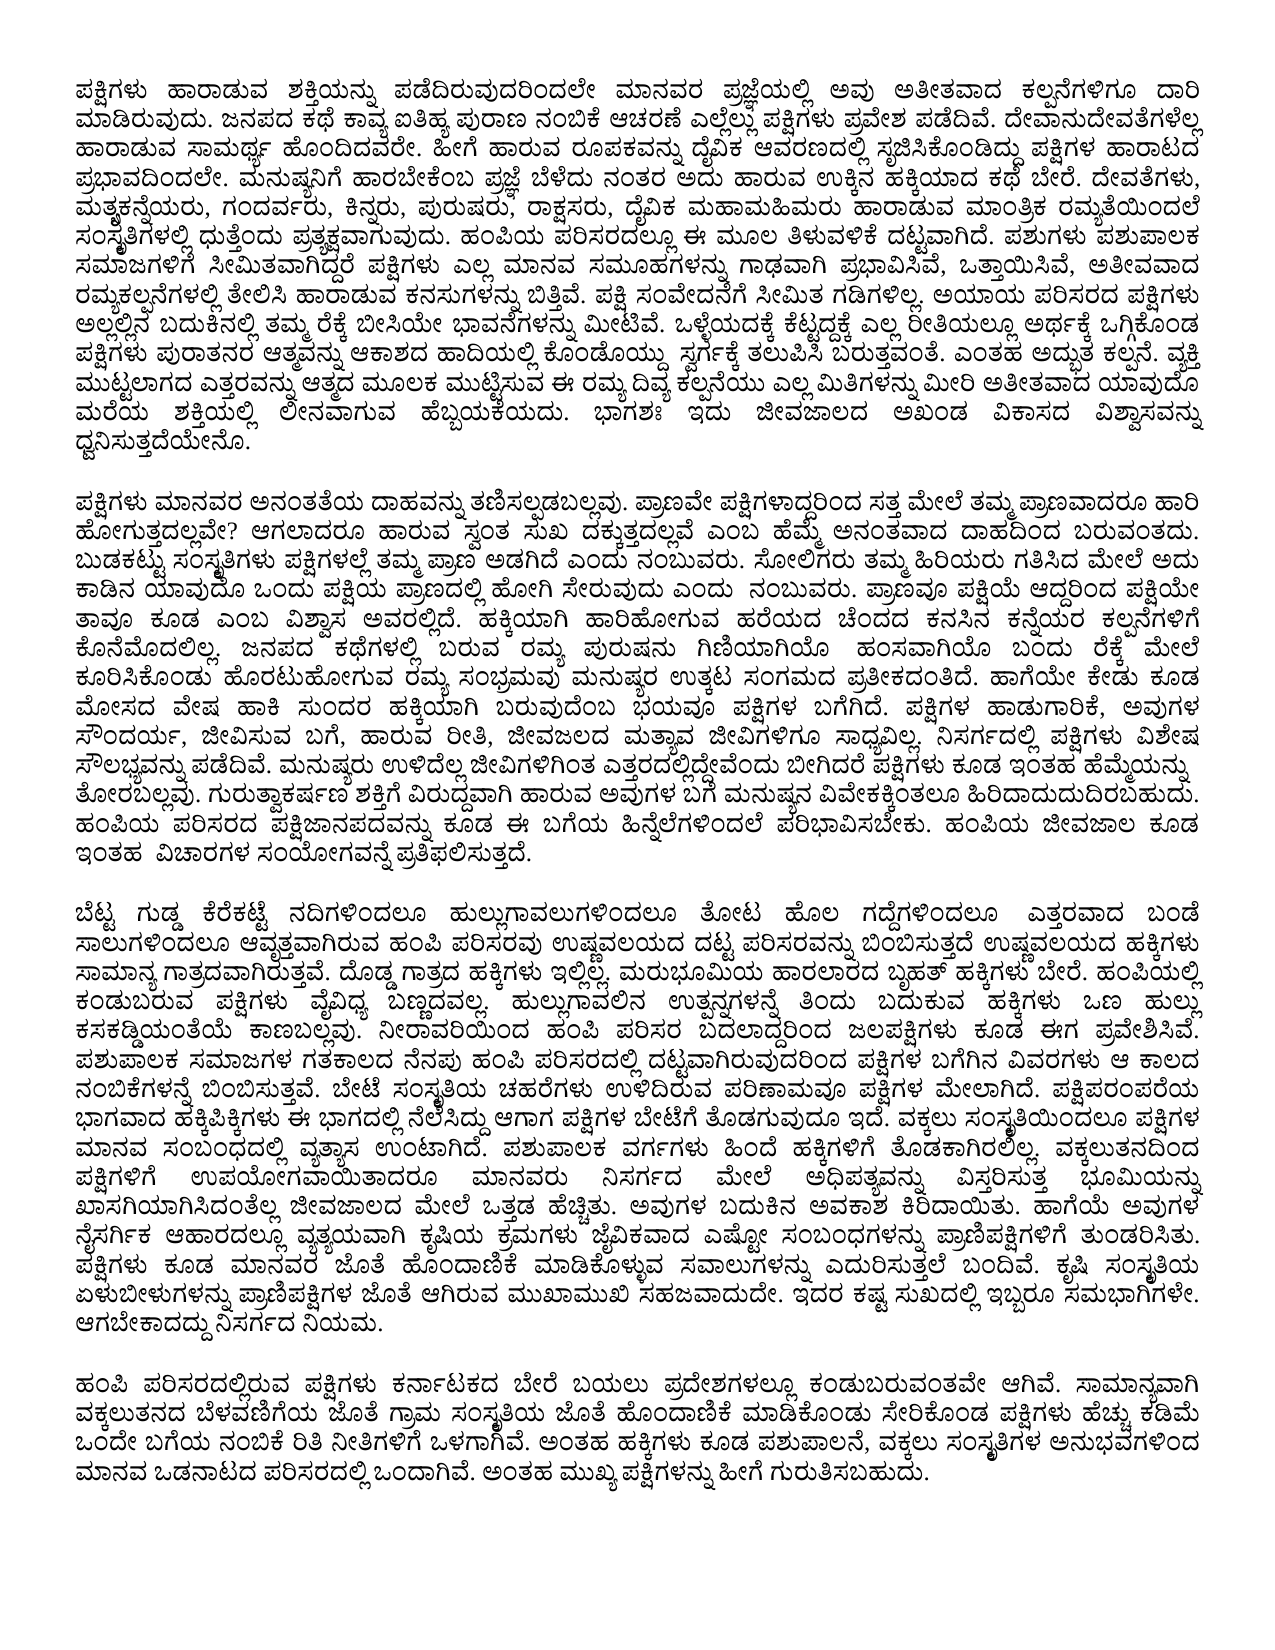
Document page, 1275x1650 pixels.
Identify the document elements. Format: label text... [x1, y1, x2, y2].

text ಬೆಟ್ಟ ಗುಡ್ಡ ಕೆರೆಕಟ್ಟೆ ನದಿಗಳಿಂದಲೂ ಹುಲ್ಲುಗಾವಲುಗಳಿಂದಲೂ ತೋಟ ಹೊಲ ಗದ್ದೆಗಳಿಂದಲೂ ಎತ್ತರವಾದ ಬಂಡೆ ಸಾಲುಗಳಿಂದಲೂ ಆವೃತ್ತವಾಗಿರುವ ಹಂಪಿ ಪರಿಸರವು ಉಷ್ಣವಲಯದ ದಟ್ಟ ಪರಿಸರವನ್ನು ಬಿಂಬಿಸುತ್ತದೆ ಉಷ್ಣವಲಯದ ಹಕ್ಕಿಗಳು ಸಾಮಾನ್ಯ ಗಾತ್ರದವಾಗಿರುತ್ತವೆ. ದೊಡ್ಡ ಗಾತ್ರದ ಹಕ್ಕಿಗಳು ಇಲ್ಲಿಲ್ಲ. ಮರುಭೂಮಿಯ ಹಾರಲಾರದ ಬೃಹತ್ ಹಕ್ಕಿಗಳು ಬೇರೆ. ಹಂಪಿಯಲ್ಲಿ ಕಂಡುಬರುವ ಪಕ್ಷಿಗಳು ವೈವಿಧ್ಯ ಬಣ್ಣದವಲ್ಲ. ಹುಲ್ಲುಗಾವಲಿನ ಉತ್ಪನ್ನಗಳನ್ನೆ ತಿಂದು ಬದುಕುವ ಹಕ್ಕಿಗಳು ಒಣ ಹುಲ್ಲು ಕಸಕಡ್ಡಿಯಂತೆಯೆ ಕಾಣಬಲ್ಲವು. ನೀರಾವರಿಯಿಂದ ಹಂಪಿ ಪರಿಸರ ಬದಲಾದ್ದರಿಂದ ಜಲಪಕ್ಷಿಗಳು ಕೂಡ ಈಗ ಪ್ರವೇಶಿಸಿವೆ. ಪಶುಪಾಲಕ ಸಮಾಜಗಳ ಗತಕಾಲದ ನೆನಪು ಹಂಪಿ ಪರಿಸರದಲ್ಲಿ ದಟ್ಟವಾಗಿರುವುದರಿಂದ ಪಕ್ಷಿಗಳ ಬಗೆಗಿನ ವಿವರಗಳು ಆ ಕಾಲದ ನಂಬಿಕೆಗಳನ್ನೆ ಬಿಂಬಿಸುತ್ತವೆ. ಬೇಟೆ ಸಂಸ್ಕೃತಿಯ ಚಹರೆಗಳು ಉಳಿದಿರುವ ಪರಿಣಾಮವೂ ಪಕ್ಷಿಗಳ ಮೇಲಾಗಿದೆ. ಪಕ್ಷಿಪರಂಪರೆಯ ಭಾಗವಾದ ಹಕ್ಕಿಪಿಕ್ಕಿಗಳು ಈ ಭಾಗದಲ್ಲಿ ನೆಲೆಸಿದ್ದು ಆಗಾಗ ಪಕ್ಷಿಗಳ ಬೇಟೆಗೆ ತೊಡಗುವುದೂ ಇದೆ. ವಕ್ಕಲು ಸಂಸ್ಕೃತಿಯಿಂದಲೂ ಪಕ್ಷಿಗಳ ಮಾನವ ಸಂಬಂಧದಲ್ಲಿ ವ್ಯತ್ಯಾಸ ಉಂಟಾಗಿದೆ. ಪಶುಪಾಲಕ ವರ್ಗಗಳು ಹಿಂದೆ ಹಕ್ಕಿಗಳಿಗೆ ತೊಡಕಾಗಿರಲಿಲ್ಲ. ವಕ್ಕಲುತನದಿಂದ ಪಕ್ಷಿಗಳಿಗೆ ಉಪಯೋಗವಾಯಿತಾದರೂ ಮಾನವರು ನಿಸರ್ಗದ ಮೇಲೆ ಅಧಿಪತ್ಯವನ್ನು ವಿಸ್ತರಿಸುತ್ತ ಭೂಮಿಯನ್ನು ಖಾಸಗಿಯಾಗಿಸಿದಂತೆಲ್ಲ ಜೀವಜಾಲದ ಮೇಲೆ ಒತ್ತಡ ಹೆಚ್ಚಿತು. ಅವುಗಳ ಬದುಕಿನ ಅವಕಾಶ ಕಿರಿದಾಯಿತು. ಹಾಗೆಯೆ ಅವುಗಳ ನೈಸರ್ಗಿಕ ಆಹಾರದಲ್ಲೂ ವ್ಯತ್ಯಯವಾಗಿ ಕೃಷಿಯ ಕ್ರಮಗಳು ಜೈವಿಕವಾದ ಎಷ್ಟೋ ಸಂಬಂಧಗಳನ್ನು ಪ್ರಾಣಿಪಕ್ಷಿಗಳಿಗೆ ತುಂಡರಿಸಿತು. ಪಕ್ಷಿಗಳು ಕೂಡ ಮಾನವರ ಜೊತೆ ಹೊಂದಾಣಿಕೆ ಮಾಡಿಕೊಳ್ಳುವ ಸವಾಲುಗಳನ್ನು ಎದುರಿಸುತ್ತಲೆ ಬಂದಿವೆ. ಕೃಷಿ ಸಂಸ್ಕೃತಿಯ ಏಳುಬೀಳುಗಳನ್ನು ಪ್ರಾಣಿಪಕ್ಷಿಗಳ ಜೊತೆ ಆಗಿರುವ ಮುಖಾಮುಖಿ ಸಹಜವಾದುದೇ. ಇದರ ಕಷ್ಟ ಸುಖದಲ್ಲಿ ಇಬ್ಬರೂ ಸಮಭಾಗಿಗಳೇ. ಆಗಬೇಕಾದದ್ದು ನಿಸರ್ಗದ ನಿಯಮ. [75, 898, 1200, 1337]
text ಪಕ್ಷಿಗಳು ಮಾನವರ ಅನಂತತೆಯ ದಾಹವನ್ನು ತಣಿಸಲ್ಪಡಬಲ್ಲವು. ಪ್ರಾಣವೇ ಪಕ್ಷಿಗಳಾದ್ದರಿಂದ ಸತ್ತ ಮೇಲೆ ತಮ್ಮ ಪ್ರಾಣವಾದರೂ ಹಾರಿ ಹೋಗುತ್ತದಲ್ಲವೇ? ಆಗಲಾದರೂ ಹಾರುವ ಸ್ವಂತ ಸುಖ ದಕ್ಕುತ್ತದಲ್ಲವೆ ಎಂಬ ಹೆಮ್ಮೆ ಅನಂತವಾದ ದಾಹದಿಂದ ಬರುವಂತದು. ಬುಡಕಟ್ಟು ಸಂಸ್ಕೃತಿಗಳು ಪಕ್ಷಿಗಳಲ್ಲೆ ತಮ್ಮ ಪ್ರಾಣ ಅಡಗಿದೆ ಎಂದು ನಂಬುವರು. ಸೋಲಿಗರು ತಮ್ಮ ಹಿರಿಯರು ಗತಿಸಿದ ಮೇಲೆ ಅದು ಕಾಡಿನ ಯಾವುದೊ ಒಂದು ಪಕ್ಷಿಯ ಪ್ರಾಣದಲ್ಲಿ ಹೋಗಿ ಸೇರುವುದು ಎಂದು ನಂಬುವರು. ಪ್ರಾಣವೂ ಪಕ್ಷಿಯೆ ಆದ್ದರಿಂದ ಪಕ್ಷಿಯೇ ತಾವೂ ಕೂಡ ಎಂಬ ವಿಶ್ವಾಸ ಅವರಲ್ಲಿದೆ. ಹಕ್ಕಿಯಾಗಿ ಹಾರಿಹೋಗುವ ಹರೆಯದ ಚೆಂದದ ಕನಸಿನ ಕನ್ನೆಯರ ಕಲ್ಪನೆಗಳಿಗೆ ಕೊನೆಮೊದಲಿಲ್ಲ. ಜನಪದ ಕಥೆಗಳಲ್ಲಿ ಬರುವ ರಮ್ಯ ಪುರುಷನು ಗಿಣಿಯಾಗಿಯೊ ಹಂಸವಾಗಿಯೊ ಬಂದು ರೆಕ್ಕೆ ಮೇಲೆ ಕೂರಿಸಿಕೊಂಡು ಹೊರಟುಹೋಗುವ ರಮ್ಯ ಸಂಭ್ರಮವು ಮನುಷ್ಯರ ಉತ್ಕಟ ಸಂಗಮದ ಪ್ರತೀಕದಂತಿದೆ. ಹಾಗೆಯೇ ಕೇಡು ಕೂಡ ಮೋಸದ ವೇಷ ಹಾಕಿ ಸುಂದರ ಹಕ್ಕಿಯಾಗಿ ಬರುವುದೆಂಬ ಭಯವೂ ಪಕ್ಷಿಗಳ ಬಗೆಗಿದೆ. ಪಕ್ಷಿಗಳ ಹಾಡುಗಾರಿಕೆ, ಅವುಗಳ ಸೌಂದರ್ಯ, ಜೀವಿಸುವ ಬಗೆ, ಹಾರುವ ರೀತಿ, ಜೀವಜಲದ ಮತ್ಯಾವ ಜೀವಿಗಳಿಗೂ ಸಾಧ್ಯವಿಲ್ಲ. ನಿಸರ್ಗದಲ್ಲಿ ಪಕ್ಷಿಗಳು ವಿಶೇಷ ಸೌಲಭ್ಯವನ್ನು ಪಡೆದಿವೆ. ಮನುಷ್ಯರು ಉಳಿದೆಲ್ಲ ಜೀವಿಗಳಿಗಿಂತ ಎತ್ತರದಲ್ಲಿದ್ದೇವೆಂದು ಬೀಗಿದರೆ ಪಕ್ಷಿಗಳು ಕೂಡ ಇಂತಹ ಹೆಮ್ಮೆಯನ್ನು ತೋರಬಲ್ಲವು. ಗುರುತ್ವಾಕರ್ಷಣ ಶಕ್ತಿಗೆ ವಿರುದ್ದವಾಗಿ ಹಾರುವ ಅವುಗಳ ಬಗೆ ಮನುಷ್ಯನ ವಿವೇಕಕ್ಕಿಂತಲೂ ಹಿರಿದಾದುದುದಿರಬಹುದು. ಹಂಪಿಯ ಪರಿಸರದ ಪಕ್ಷಿಜಾನಪದವನ್ನು ಕೂಡ ಈ ಬಗೆಯ ಹಿನ್ನೆಲೆಗಳಿಂದಲೆ ಪರಿಭಾವಿಸಬೇಕು. ಹಂಪಿಯ ಜೀವಜಾಲ ಕೂಡ ಇಂತಹ ವಿಚಾರಗಳ ಸಂಯೋಗವನ್ನೆ ಪ್ರತಿಫಲಿಸುತ್ತದೆ. [75, 487, 1200, 867]
text ಪಕ್ಷಿಗಳು ಹಾರಾಡುವ ಶಕ್ತಿಯನ್ನು ಪಡೆದಿರುವುದರಿಂದಲೇ ಮಾನವರ ಪ್ರಜ್ಞೆಯಲ್ಲಿ ಅವು ಅತೀತವಾದ ಕಲ್ಪನೆಗಳಿಗೂ ದಾರಿ ಮಾಡಿರುವುದು. ಜನಪದ ಕಥೆ ಕಾವ್ಯ ಐತಿಹ್ಯ ಪುರಾಣ ನಂಬಿಕೆ ಆಚರಣೆ ಎಲ್ಲೆಲ್ಲು ಪಕ್ಷಿಗಳು ಪ್ರವೇಶ ಪಡೆದಿವೆ. ದೇವಾನುದೇವತೆಗಳೆಲ್ಲ ಹಾರಾಡುವ ಸಾಮರ್ಥ್ಯ ಹೊಂದಿದವರೇ. ಹೀಗೆ ಹಾರುವ ರೂಪಕವನ್ನು ದೈವಿಕ ಆವರಣದಲ್ಲಿ ಸೃಜಿಸಿಕೊಂಡಿದ್ದು ಪಕ್ಷಿಗಳ ಹಾರಾಟದ ಪ್ರಭಾವದಿಂದಲೇ. ಮನುಷ್ಯನಿಗೆ ಹಾರಬೇಕೆಂಬ ಪ್ರಜ್ಞೆ ಬೆಳೆದು ನಂತರ ಅದು ಹಾರುವ ಉಕ್ಕಿನ ಹಕ್ಕಿಯಾದ ಕಥೆ ಬೇರೆ. ದೇವತೆಗಳು, ಮತ್ಸ್ಯಕನ್ನೆಯರು, ಗಂದರ್ವರು, ಕಿನ್ನರು, ಪುರುಷರು, ರಾಕ್ಷಸರು, ದೈವಿಕ ಮಹಾಮಹಿಮರು ಹಾರಾಡುವ ಮಾಂತ್ರಿಕ ರಮ್ಯತೆಯಿಂದಲೆ ಸಂಸ್ಕೃತಿಗಳಲ್ಲಿ ಧುತ್ತೆಂದು ಪ್ರತ್ಯಕ್ಷವಾಗುವುದು. ಹಂಪಿಯ ಪರಿಸರದಲ್ಲೂ ಈ ಮೂಲ ತಿಳುವಳಿಕೆ ದಟ್ಟವಾಗಿದೆ. ಪಶುಗಳು ಪಶುಪಾಲಕ ಸಮಾಜಗಳಿಗೆ ಸೀಮಿತವಾಗಿದ್ದರೆ ಪಕ್ಷಿಗಳು ಎಲ್ಲ ಮಾನವ ಸಮೂಹಗಳನ್ನು ಗಾಢವಾಗಿ ಪ್ರಭಾವಿಸಿವೆ, ಒತ್ತಾಯಿಸಿವೆ, ಅತೀವವಾದ ರಮ್ಯಕಲ್ಪನೆಗಳಲ್ಲಿ ತೇಲಿಸಿ ಹಾರಾಡುವ ಕನಸುಗಳನ್ನು ಬಿತ್ತಿವೆ. ಪಕ್ಷಿ ಸಂವೇದನೆಗೆ ಸೀಮಿತ ಗಡಿಗಳಿಲ್ಲ. ಅಯಾಯ ಪರಿಸರದ ಪಕ್ಷಿಗಳು ಅಲ್ಲಲ್ಲಿನ ಬದುಕಿನಲ್ಲಿ ತಮ್ಮ ರೆಕ್ಕೆ ಬೀಸಿಯೇ ಭಾವನೆಗಳನ್ನು ಮೀಟಿವೆ. ಒಳ್ಳೆಯದಕ್ಕೆ ಕೆಟ್ಟದ್ದಕ್ಕೆ ಎಲ್ಲ ರೀತಿಯಲ್ಲೂ ಅರ್ಥಕ್ಕೆ ಒಗ್ಗಿಕೊಂಡ ಪಕ್ಷಿಗಳು ಪುರಾತನರ ಆತ್ಮವನ್ನು ಆಕಾಶದ ಹಾದಿಯಲ್ಲಿ ಕೊಂಡೊಯ್ದು ಸ್ವರ್ಗಕ್ಕೆ ತಲುಪಿಸಿ ಬರುತ್ತವಂತೆ. ಎಂತಹ ಅದ್ಭುತ ಕಲ್ಪನೆ. ವ್ಯಕ್ತಿ ಮುಟ್ಟಲಾಗದ ಎತ್ತರವನ್ನು ಆತ್ಮದ ಮೂಲಕ ಮುಟ್ಟಿಸುವ ಈ ರಮ್ಯ ದಿವ್ಯ ಕಲ್ಪನೆಯು ಎಲ್ಲ ಮಿತಿಗಳನ್ನು ಮೀರಿ ಅತೀತವಾದ ಯಾವುದೊ ಮರೆಯ ಶಕ್ತಿಯಲ್ಲಿ ಲೀನವಾಗುವ ಹೆಬ್ಬಯಕೆಯದು. ಭಾಗಶಃ ಇದು ಜೀವಜಾಲದ ಅಖಂಡ ವಿಕಾಸದ ವಿಶ್ವಾಸವನ್ನು ಧ್ವನಿಸುತ್ತದೆಯೇನೊ. [75, 75, 1200, 455]
text ಹಂಪಿ ಪರಿಸರದಲ್ಲಿರುವ ಪಕ್ಷಿಗಳು ಕರ್ನಾಟಕದ ಬೇರೆ ಬಯಲು ಪ್ರದೇಶಗಳಲ್ಲೂ ಕಂಡುಬರುವಂತವೇ ಆಗಿವೆ. ಸಾಮಾನ್ಯವಾಗಿ ವಕ್ಕಲುತನದ ಬೆಳವಣಿಗೆಯ ಜೊತೆ ಗ್ರಾಮ ಸಂಸ್ಕೃತಿಯ ಜೊತೆ ಹೊಂದಾಣಿಕೆ ಮಾಡಿಕೊಂಡು ಸೇರಿಕೊಂಡ ಪಕ್ಷಿಗಳು ಹೆಚ್ಚು ಕಡಿಮೆ ಒಂದೇ ಬಗೆಯ ನಂಬಿಕೆ ರಿತಿ ನೀತಿಗಳಿಗೆ ಒಳಗಾಗಿವೆ. ಅಂತಹ ಹಕ್ಕಿಗಳು ಕೂಡ ಪಶುಪಾಲನೆ, ವಕ್ಕಲು ಸಂಸ್ಕೃತಿಗಳ ಅನುಭವಗಳಿಂದ ಮಾನವ ಒಡನಾಟದ ಪರಿಸರದಲ್ಲಿ ಒಂದಾಗಿವೆ. ಅಂತಹ ಮುಖ್ಯ ಪಕ್ಷಿಗಳನ್ನು ಹೀಗೆ ಗುರುತಿಸಬಹುದು. [75, 1369, 1200, 1486]
